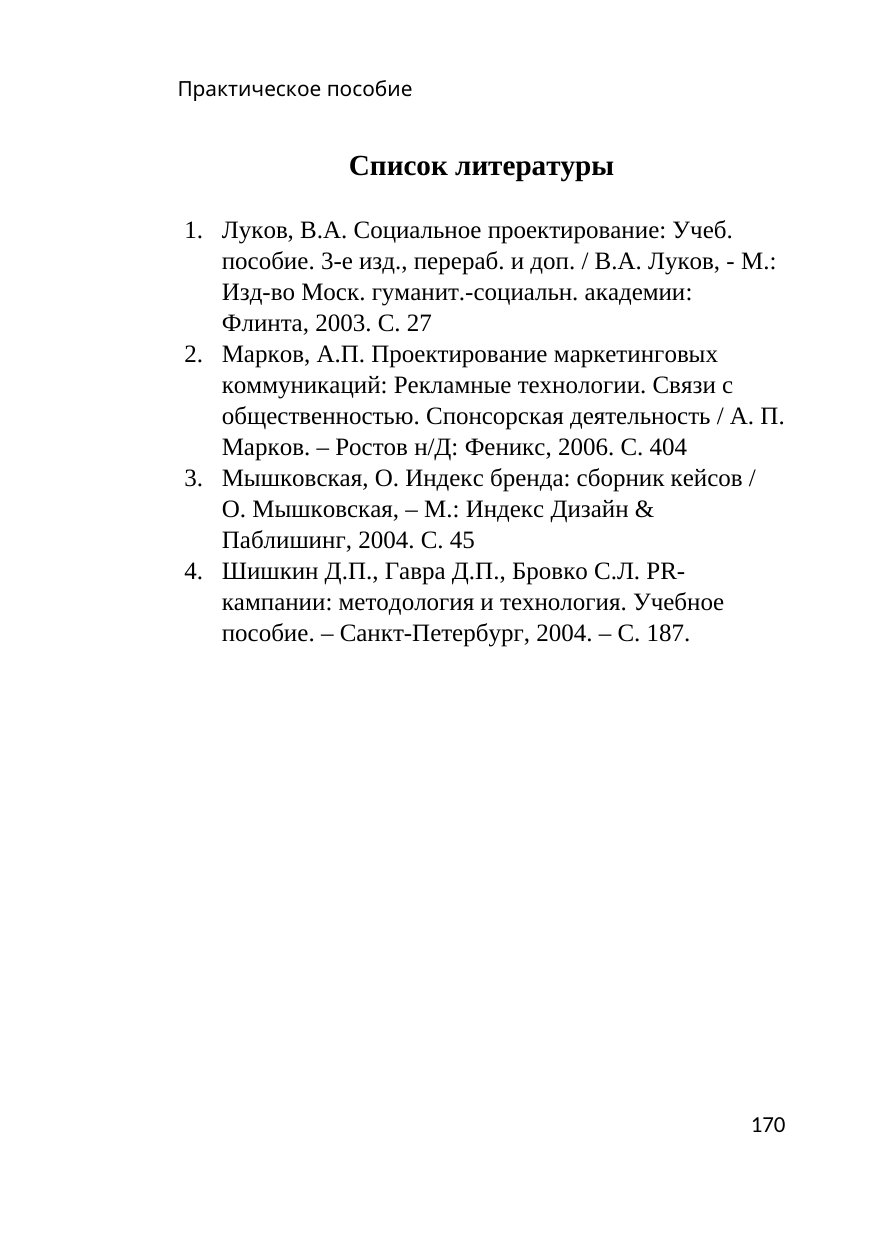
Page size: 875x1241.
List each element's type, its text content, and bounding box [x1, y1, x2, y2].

list Мышковская, О. Индекс бренда: сборник кейсов / О. Мышковская, – М.: Индекс Дизайн & Паблишинг, 2004. С. 45 [184, 463, 785, 554]
text Список литературы [177, 148, 785, 181]
list Луков, В.A. Социальное проектирование: Учеб. пособие. 3-е изд., перераб. и доп. / В.A. Луков, - М.: Изд-во Моск. гуманит.-социальн. академии: Флинта, 2003. С. 27 [184, 215, 785, 337]
list Марков, А.П. Проектирование маркетинговых коммуникаций: Рекламные технологии. Связи с общественностью. Спонсорская деятельность / А. П. Марков. – Ростов н/Д: Феникс, 2006. С. 404 [184, 339, 785, 461]
list Шишкин Д.П., Гавра Д.П., Бровко С.Л. PR-кампании: методология и технология. Учебное пособие. – Санкт-Петербург, 2004. – С. 187. [184, 556, 785, 647]
